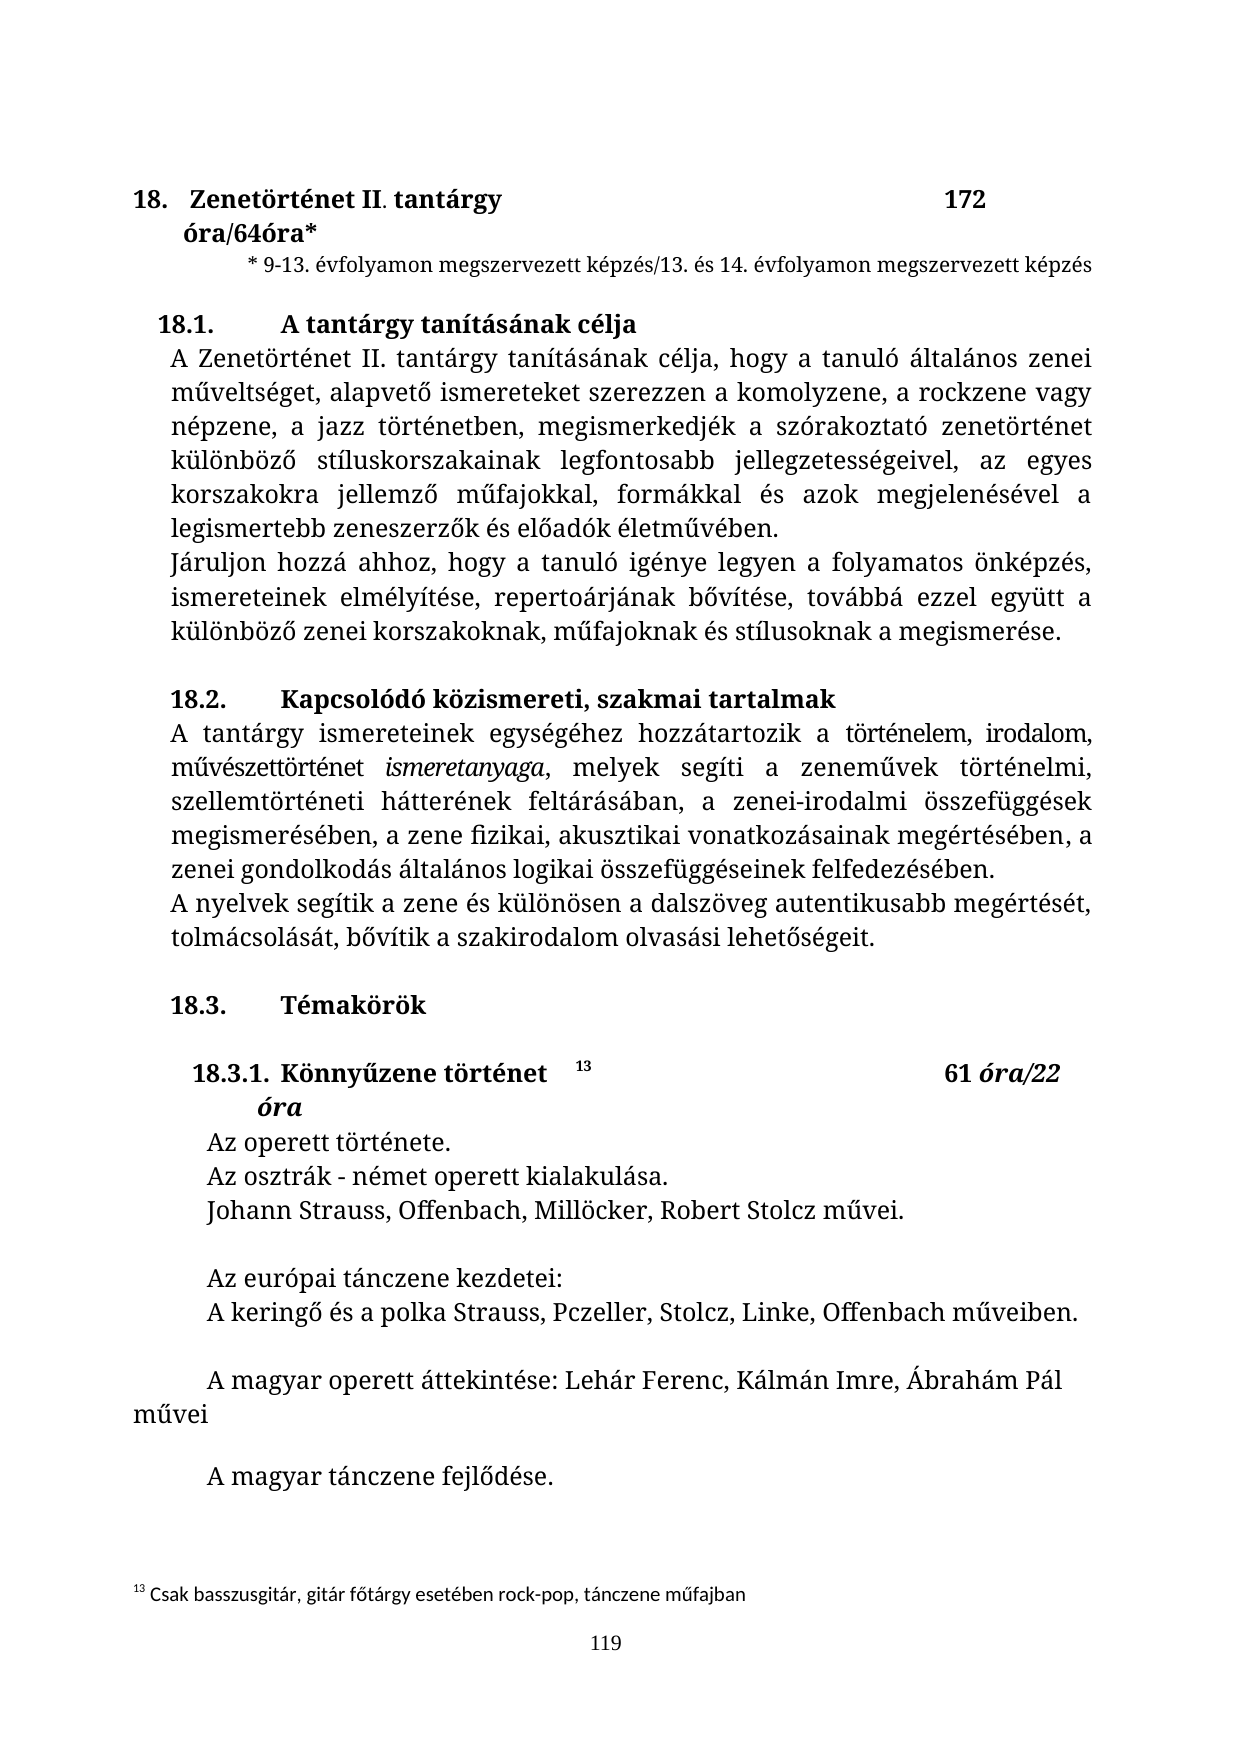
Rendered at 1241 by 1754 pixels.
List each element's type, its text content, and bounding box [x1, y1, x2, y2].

list Zenetörténet II. tantárgy 172 óra/64óra* [133, 182, 1093, 250]
text A keringő és a polka Strauss, Pczeller, Stolcz, Linke, Offenbach műveiben. [133, 1294, 1093, 1328]
list A tantárgy ismereteinek egységéhez hozzátartozik a történelem, irodalom, művészettörténet ismeretanyaga, melyek segíti a zeneművek történelmi, szellemtörténeti hátterének feltárásában, a zenei-irodalmi összefüggések megismerésében, a zene fizikai, akusztikai vonatkozásainak megértésében, a zenei gondolkodás általános logikai összefüggéseinek felfedezésében. [170, 715, 1093, 886]
text Az operett története. [133, 1124, 1093, 1158]
list Témakörök [170, 988, 1093, 1022]
text Johann Strauss, Offenbach, Millöcker, Robert Stolcz művei. [133, 1192, 1093, 1226]
list A Zenetörténet II. tantárgy tanításának célja, hogy a tanuló általános zenei műveltséget, alapvető ismereteket szerezzen a komolyzene, a rockzene vagy népzene, a jazz történetben, megismerkedjék a szórakoztató zenetörténet különböző stíluskorszakainak legfontosabb jellegzetességeivel, az egyes korszakokra jellemző műfajokkal, formákkal és azok megjelenésével a legismertebb zeneszerzők és előadók életművében. [170, 341, 1093, 545]
text A magyar tánczene fejlődése. [133, 1459, 1093, 1493]
text * 9-13. évfolyamon megszervezett képzés/13. és 14. évfolyamon megszervezett képzés [133, 250, 1093, 278]
text Az európai tánczene kezdetei: [133, 1260, 1093, 1294]
text Az osztrák - német operett kialakulása. [133, 1158, 1093, 1192]
list Kapcsolódó közismereti, szakmai tartalmak [170, 681, 1093, 715]
text A magyar operett áttekintése: Lehár Ferenc, Kálmán Imre, Ábrahám Pál művei [133, 1363, 1093, 1431]
list Járuljon hozzá ahhoz, hogy a tanuló igénye legyen a folyamatos önképzés, ismereteinek elmélyítése, repertoárjának bővítése, továbbá ezzel együtt a különböző zenei korszakoknak, műfajoknak és stílusoknak a megismerése. [170, 545, 1093, 647]
list A tantárgy tanításának célja [158, 307, 1093, 341]
list A nyelvek segítik a zene és különösen a dalszöveg autentikusabb megértését, tolmácsolását, bővítik a szakirodalom olvasási lehetőségeit. [170, 886, 1093, 954]
list Könnyűzene történet 61 óra/22 óra [192, 1056, 1093, 1124]
